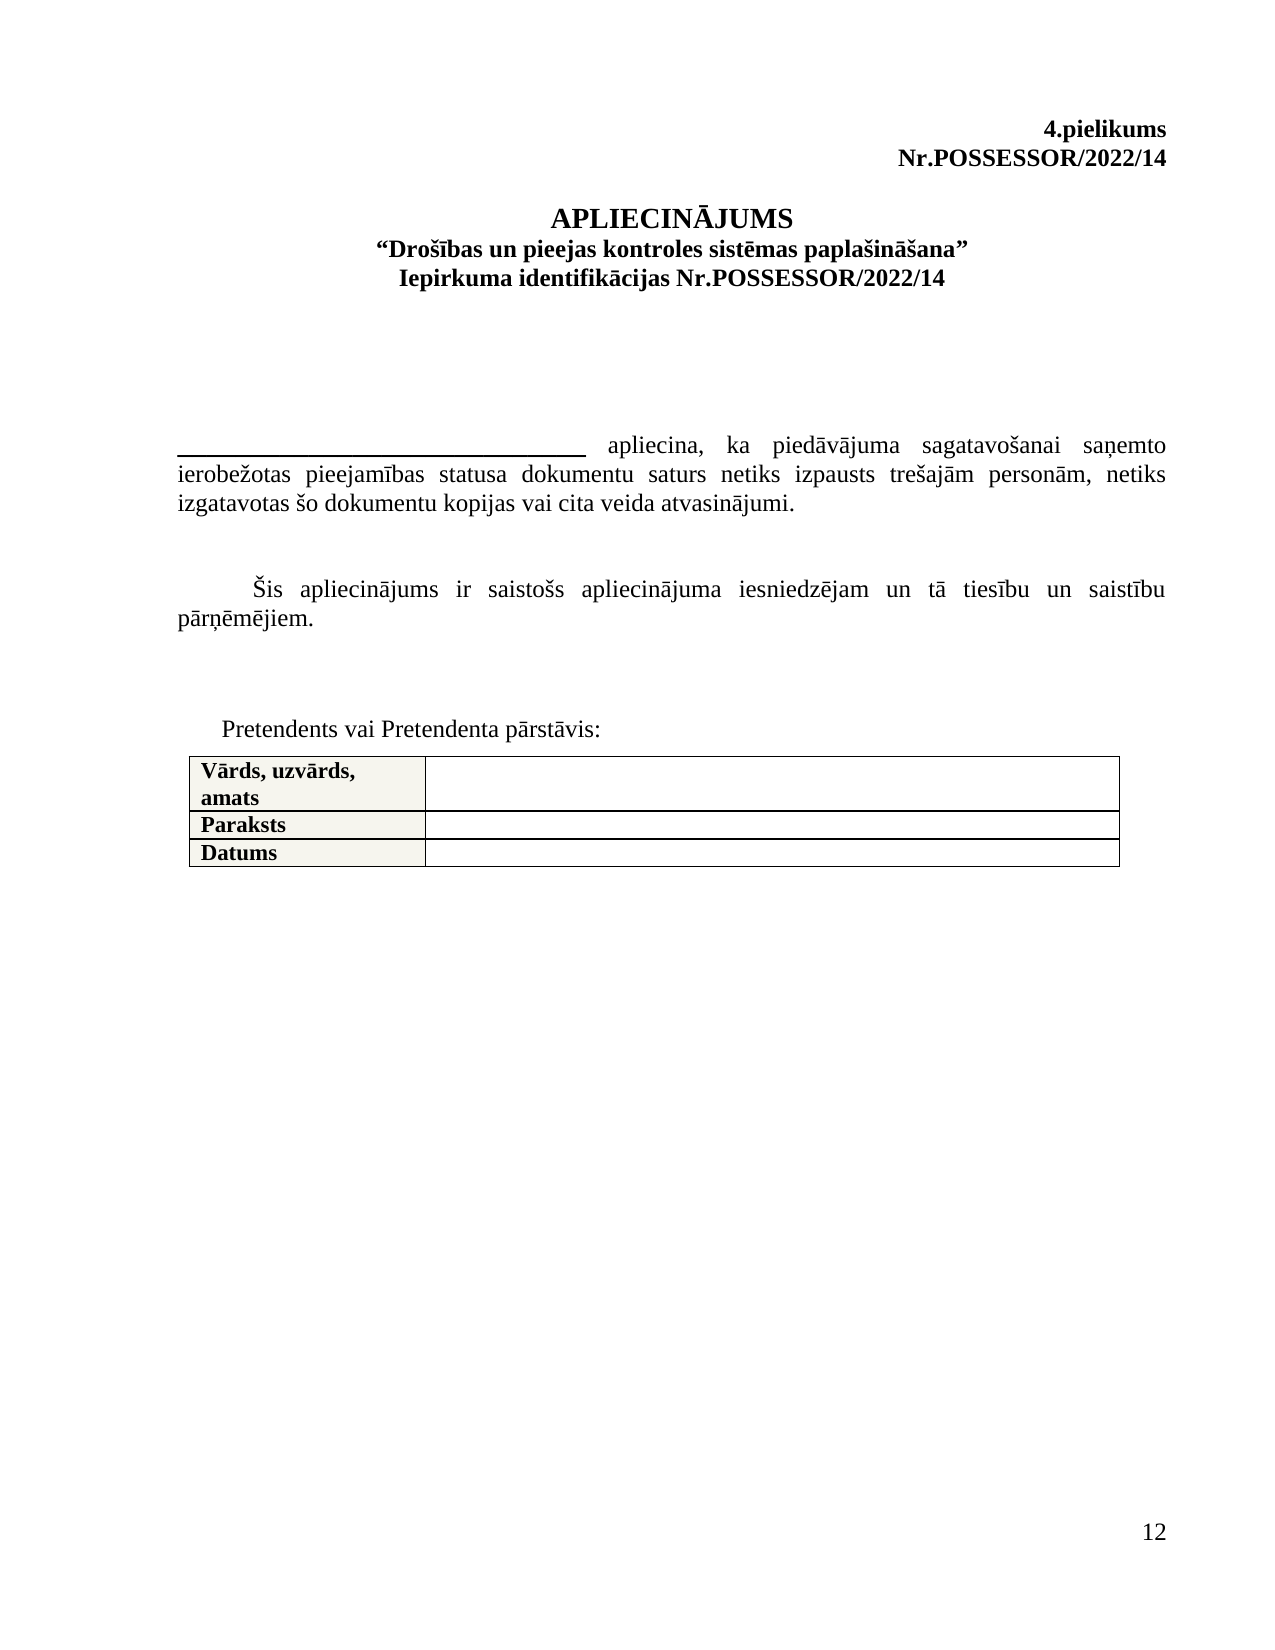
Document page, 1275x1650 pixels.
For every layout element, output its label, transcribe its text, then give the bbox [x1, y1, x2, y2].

table_header [426, 757, 1119, 810]
text Nr.POSSESSOR/2022/14 [177, 143, 1167, 172]
text Pretendents vai Pretendenta pārstāvis: [221, 714, 1167, 743]
text 4.pielikums [177, 114, 1167, 143]
text APLIECINĀJUMS [177, 201, 1167, 234]
table_cell [426, 812, 1119, 838]
table_cell [426, 840, 1119, 866]
text Šis apliecinājums ir saistošs apliecinājuma iesniedzējam un tā tiesību un saistību pārņēmējiem. [177, 574, 1167, 632]
table_cell Datums [190, 840, 425, 866]
table_header Vārds, uzvārds, amats [190, 757, 425, 810]
text ____________________________ apliecina, ka piedāvājuma sagatavošanai saņemto ierobežotas pieejamības statusa dokumentu saturs netiks izpausts trešajām personām, netiks izgatavotas šo dokumentu kopijas vai cita veida atvasinājumi. [177, 426, 1167, 517]
text Iepirkuma identifikācijas Nr.POSSESSOR/2022/14 [177, 263, 1167, 292]
text “Drošības un pieejas kontroles sistēmas paplašināšana” [177, 234, 1167, 263]
table_cell Paraksts [190, 812, 425, 838]
